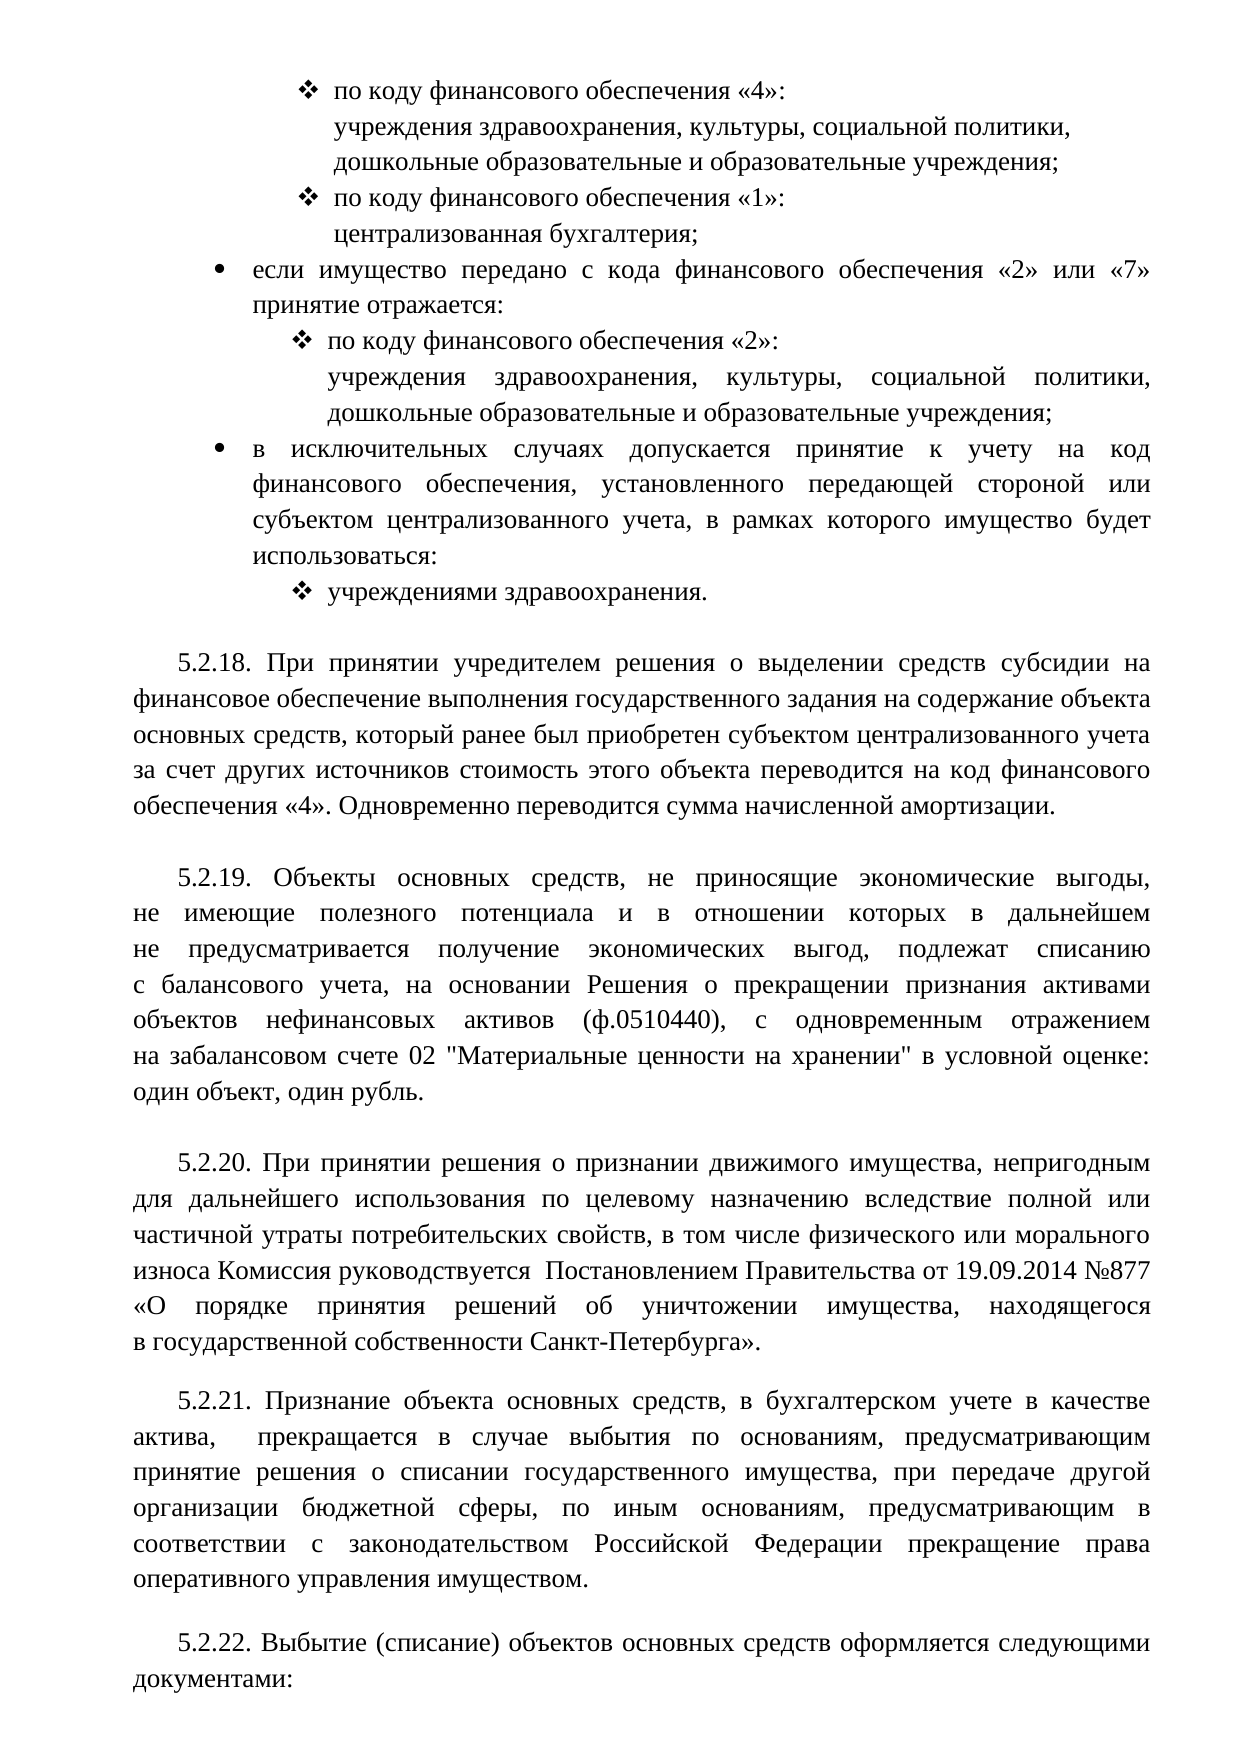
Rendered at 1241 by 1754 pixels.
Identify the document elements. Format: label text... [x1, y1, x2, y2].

list по коду финансового обеспечения «4»: учреждения здравоохранения, культуры, социальной политики, дошкольные образовательные и образовательные учреждения; [296, 74, 1152, 177]
list если имущество передано с кода финансового обеспечения «2» или «7» принятие отражается: [215, 253, 1152, 320]
text 5.2.19. Объекты основных средств, не приносящие экономические выгоды, не имеющие полезного потенциала и в отношении которых в дальнейшем не предусматривается получение экономических выгод, подлежат списанию с балансового учета, на основании Решения о прекращении признания активами объектов нефинансовых активов (ф.0510440), с одновременным отражением на забалансовом счете 02 "Материальные ценности на хранении" в условной оценке: один объект, один рубль. [133, 861, 1152, 1106]
text 5.2.20. При принятии решения о признании движимого имущества, непригодным для дальнейшего использования по целевому назначению вследствие полной или частичной утраты потребительских свойств, в том числе физического или морального износа Комиссия руководствуется Постановлением Правительства от 19.09.2014 №877 «О порядке принятия решений об уничтожении имущества, находящегося в государственной собственности Санкт-Петербурга». [133, 1147, 1152, 1356]
list в исключительных случаях допускается принятие к учету на код финансового обеспечения, установленного передающей стороной или субъектом централизованного учета, в рамках которого имущество будет использоваться: [215, 432, 1152, 570]
list учреждениями здравоохранения. [290, 575, 1152, 606]
list по коду финансового обеспечения «2»: [290, 324, 1152, 356]
list по коду финансового обеспечения «1»: централизованная бухгалтерия; [296, 181, 1152, 248]
text 5.2.22. Выбытие (списание) объектов основных средств оформляется следующими документами: [133, 1626, 1152, 1693]
text 5.2.18. При принятии учредителем решения о выделении средств субсидии на финансовое обеспечение выполнения государственного задания на содержание объекта основных средств, который ранее был приобретен субъектом централизованного учета за счет других источников стоимость этого объекта переводится на код финансового обеспечения «4». Одновременно переводится сумма начисленной амортизации. [133, 646, 1152, 820]
text учреждения здравоохранения, культуры, социальной политики, дошкольные образовательные и образовательные учреждения; [327, 360, 1152, 427]
text 5.2.21. Признание объекта основных средств, в бухгалтерском учете в качестве актива, прекращается в случае выбытия по основаниям, предусматривающим принятие решения о списании государственного имущества, при передаче другой организации бюджетной сферы, по иным основаниям, предусматривающим в соответствии с законодательством Российской Федерации прекращение права оперативного управления имуществом. [133, 1384, 1152, 1594]
